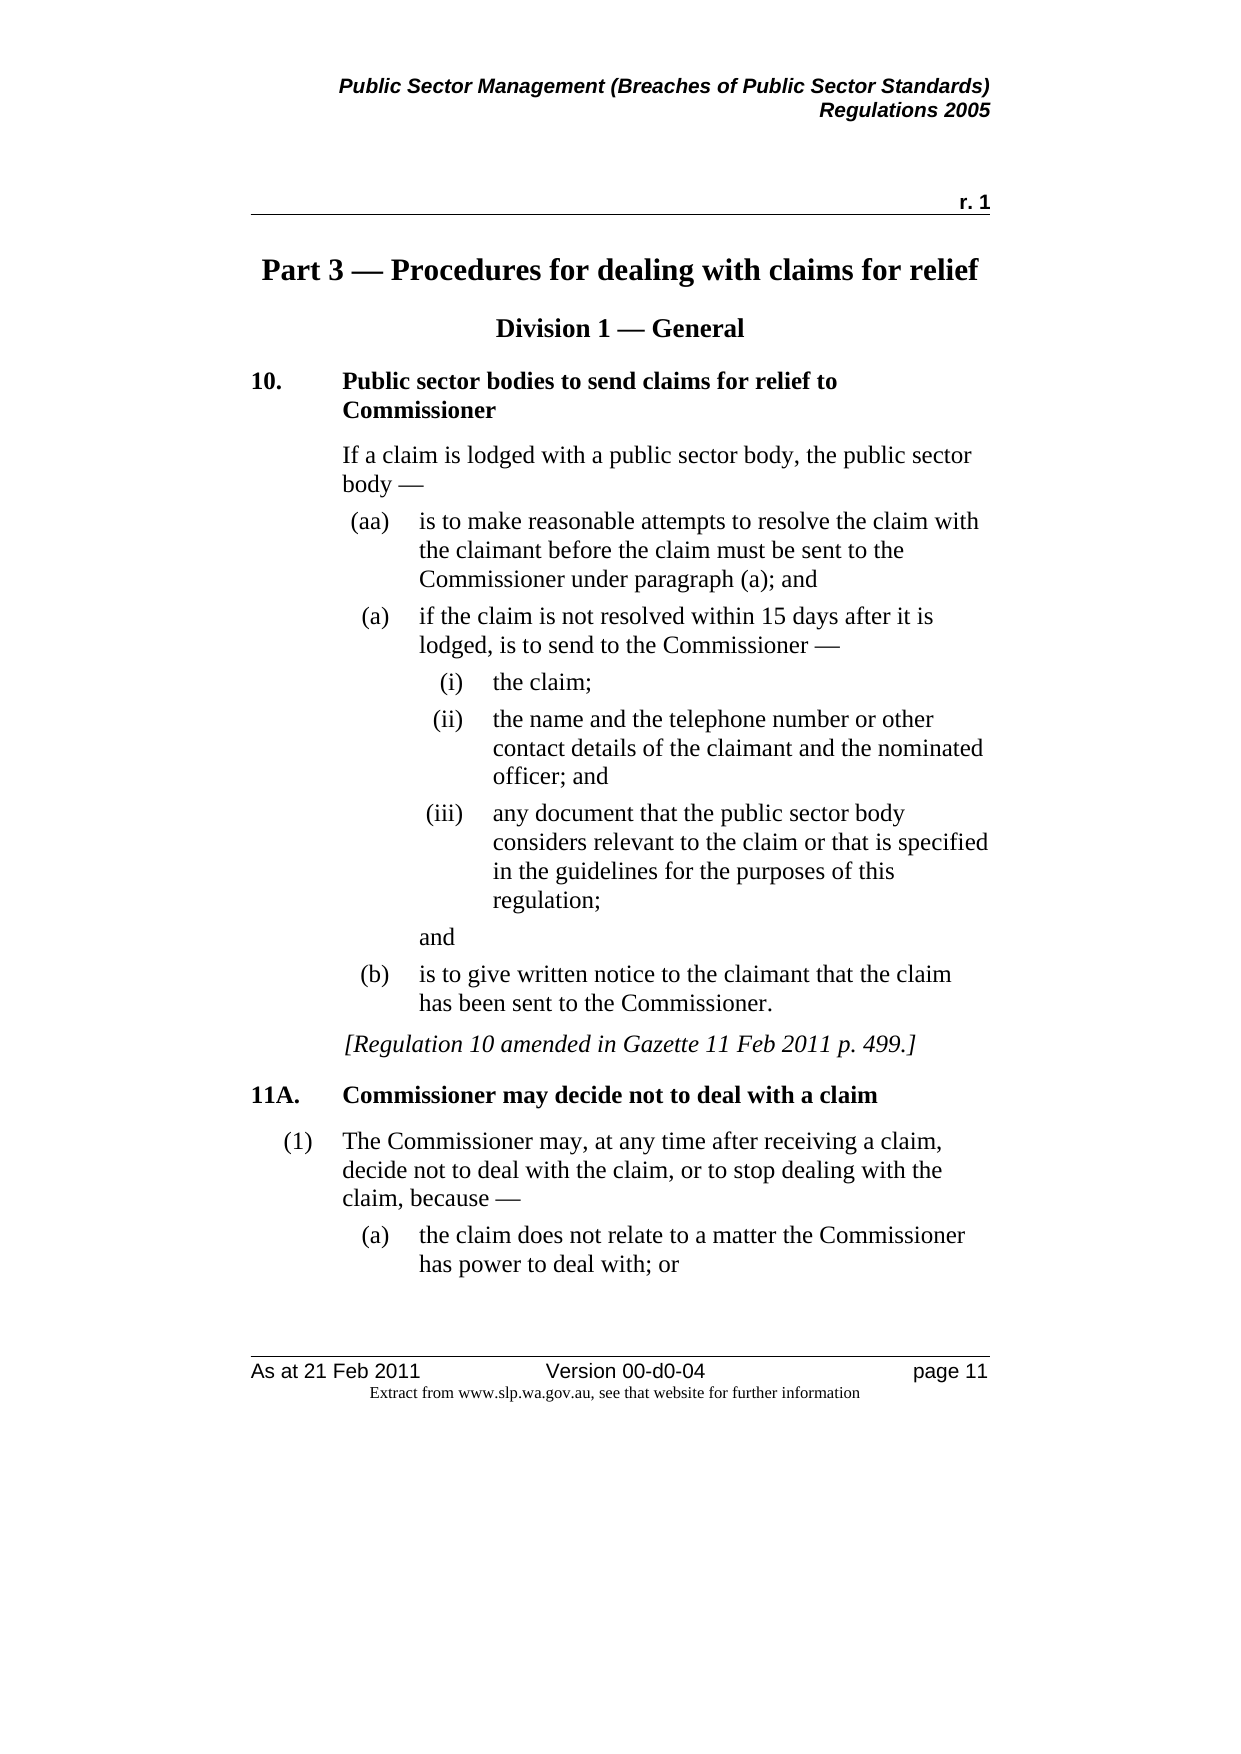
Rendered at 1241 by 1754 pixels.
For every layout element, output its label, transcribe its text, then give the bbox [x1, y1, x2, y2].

text (a) the claim does not relate to a matter the Commissioner has power to deal with; or [251, 1221, 990, 1278]
text (a) if the claim is not resolved within 15 days after it is lodged, is to send to the Commissioner — [251, 601, 990, 658]
subtitle Part 3 — Procedures for dealing with claims for relief [251, 251, 990, 287]
text (ii) the name and the telephone number or other contact details of the claimant and the nominated officer; and [251, 704, 990, 790]
text If a claim is lodged with a public sector body, the public sector body — [251, 441, 990, 498]
subtitle 11A. Commissioner may decide not to deal with a claim [251, 1081, 990, 1109]
text (b) is to give written notice to the claimant that the claim has been sent to the Commissioner. [251, 959, 990, 1016]
text and [251, 922, 990, 951]
text (1) The Commissioner may, at any time after receiving a claim, decide not to deal with the claim, or to stop dealing with the claim, because — [251, 1126, 990, 1212]
text [Regulation 10 amended in Gazette 11 Feb 2011 p. 499.] [251, 1029, 990, 1058]
subtitle Division 1 — General [251, 312, 990, 343]
text (iii) any document that the public sector body considers relevant to the claim or that is specified in the guidelines for the purposes of this regulation; [251, 798, 990, 913]
text (aa) is to make reasonable attempts to resolve the claim with the claimant before the claim must be sent to the Commissioner under paragraph (a); and [251, 506, 990, 593]
subtitle 10. Public sector bodies to send claims for relief to Commissioner [251, 366, 990, 424]
text (i) the claim; [251, 667, 990, 696]
